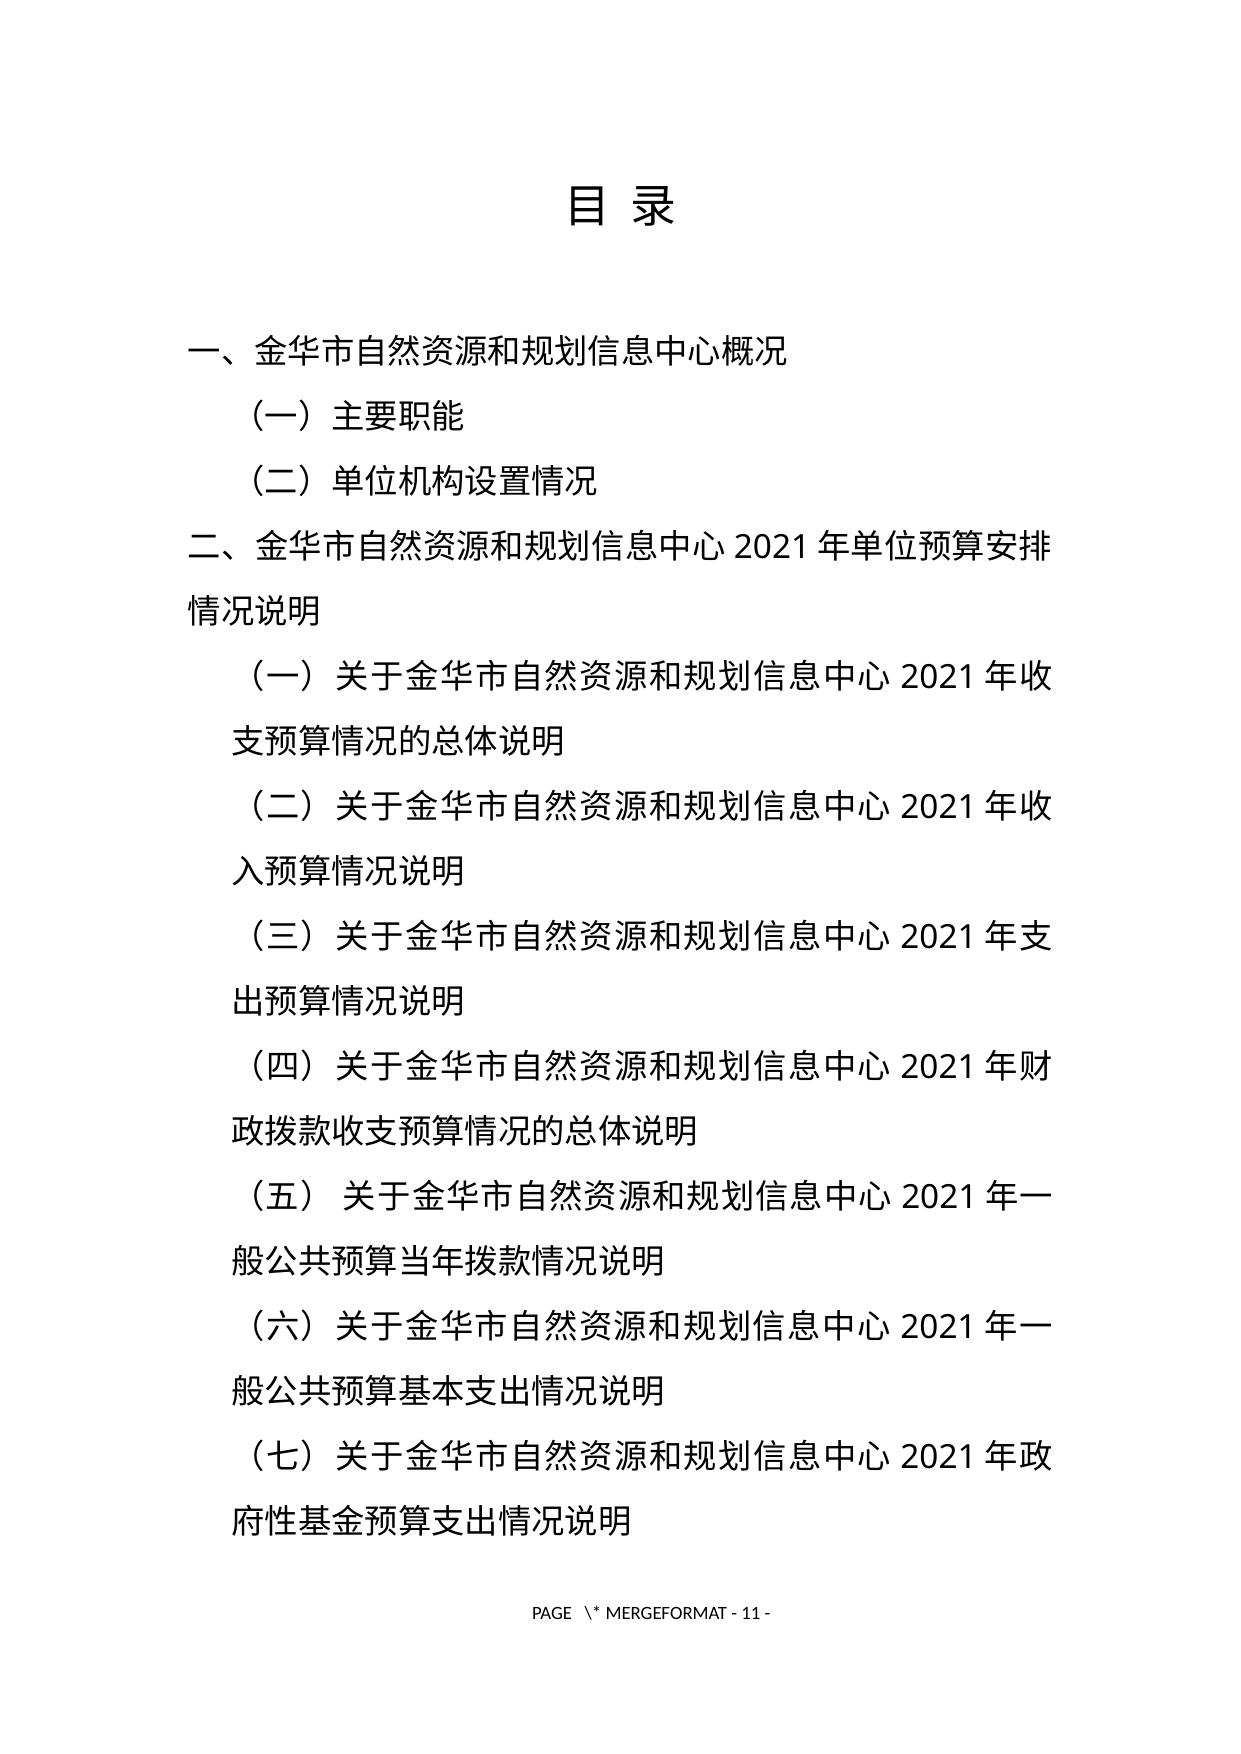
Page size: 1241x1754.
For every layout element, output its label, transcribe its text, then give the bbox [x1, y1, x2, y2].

text （二）关于金华市自然资源和规划信息中心2021年收入预算情况说明 [231, 771, 1053, 901]
text 二、金华市自然资源和规划信息中心2021年单位预算安排情况说明 [187, 511, 1053, 641]
text （四）关于金华市自然资源和规划信息中心2021年财政拨款收支预算情况的总体说明 [231, 1031, 1053, 1161]
text （一）主要职能 [231, 381, 1053, 446]
text （七）关于金华市自然资源和规划信息中心2021年政府性基金预算支出情况说明 [231, 1421, 1053, 1551]
text （六）关于金华市自然资源和规划信息中心2021年一般公共预算基本支出情况说明 [231, 1291, 1053, 1421]
text （三）关于金华市自然资源和规划信息中心2021年支出预算情况说明 [231, 901, 1053, 1031]
text （二）单位机构设置情况 [231, 446, 1053, 511]
text （五） 关于金华市自然资源和规划信息中心2021年一般公共预算当年拨款情况说明 [231, 1161, 1053, 1291]
text 目 录 [187, 154, 1053, 251]
text 一、金华市自然资源和规划信息中心概况 [187, 316, 1053, 381]
text （一）关于金华市自然资源和规划信息中心2021年收支预算情况的总体说明 [231, 641, 1053, 771]
